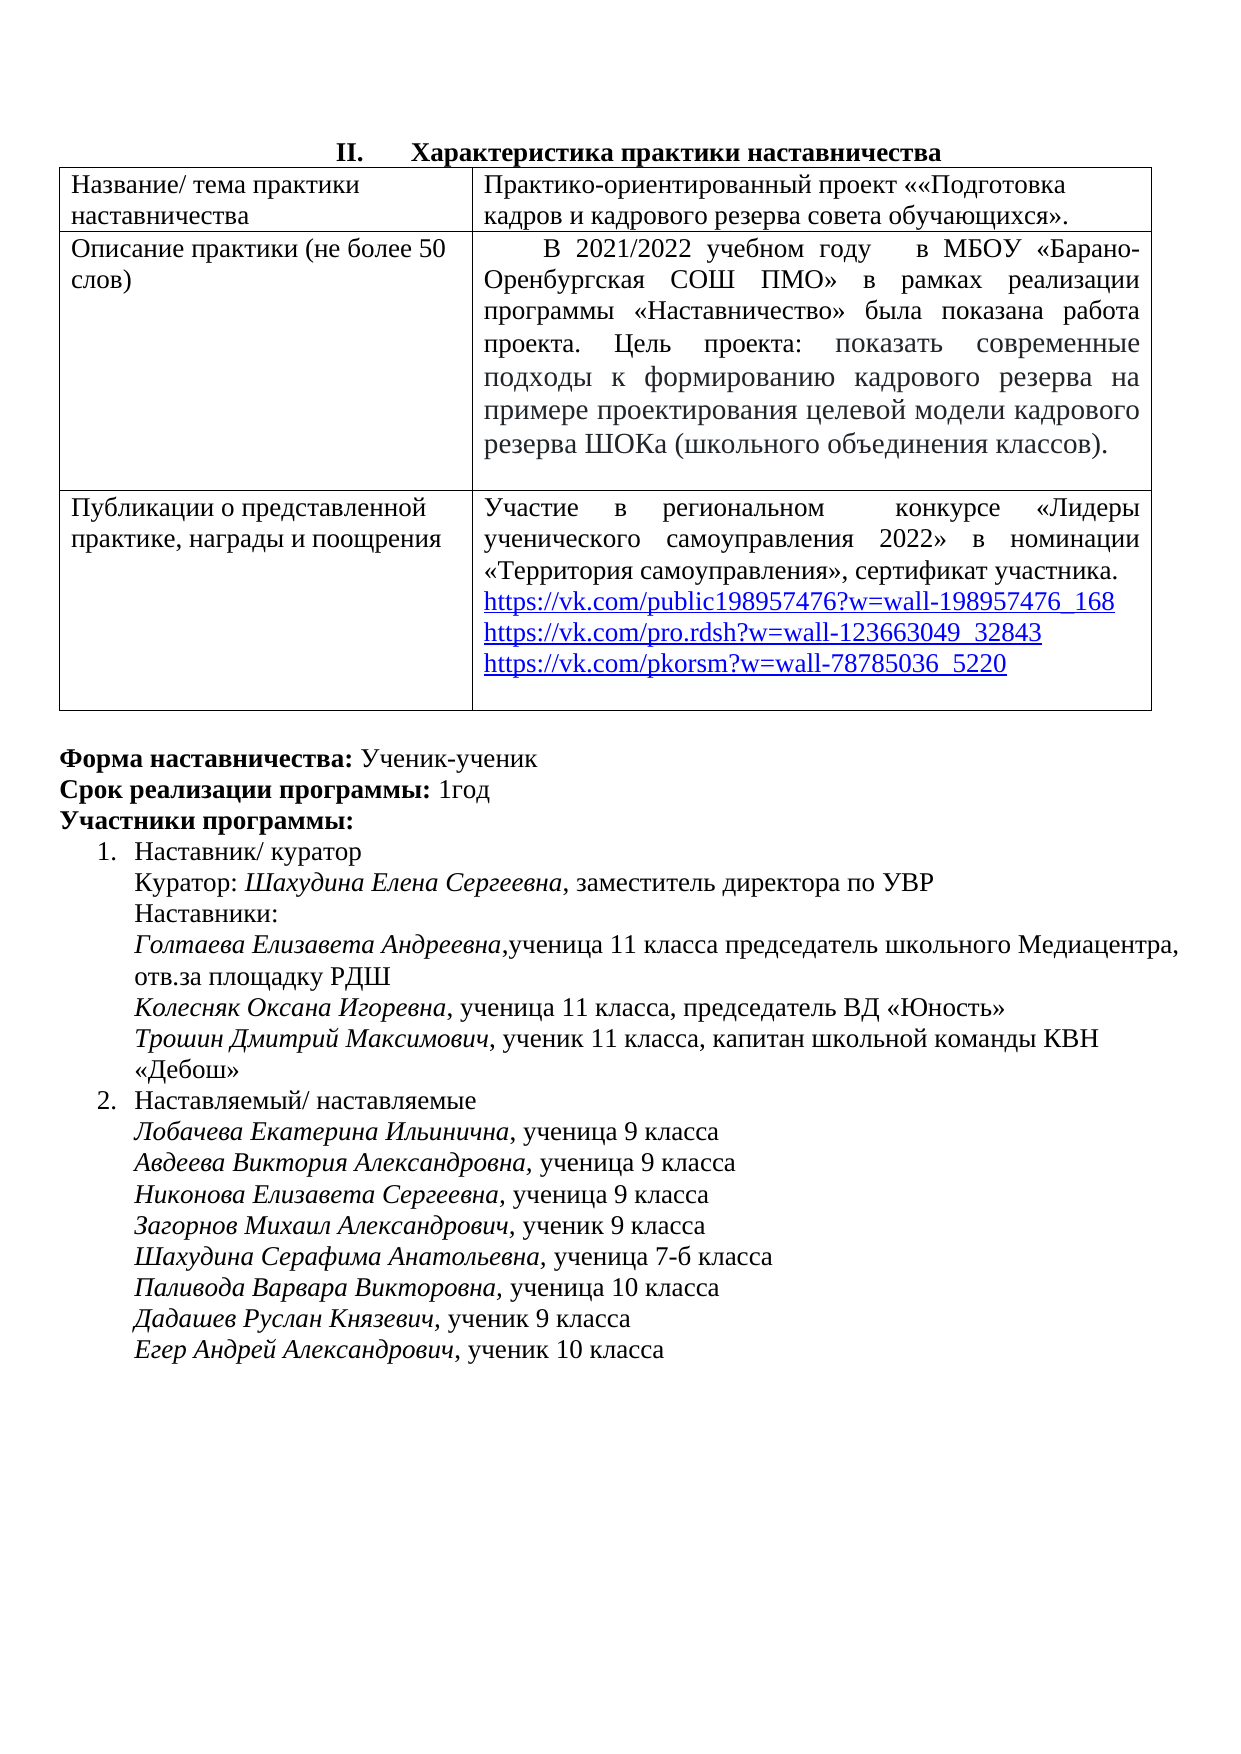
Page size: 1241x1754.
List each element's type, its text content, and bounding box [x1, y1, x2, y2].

table_header Практико-ориентированный проект ««Подготовка кадров и кадрового резерва совета обучающихся». [473, 168, 1151, 231]
text Егер Андрей Александрович, ученик 10 класса [134, 1333, 1181, 1364]
text Голтаева Елизавета Андреевна,ученица 11 класса председатель школьного Медиацентра, отв.за площадку РДШ [134, 928, 1181, 991]
text Никонова Елизавета Сергеевна, ученица 9 класса [134, 1178, 1181, 1209]
list Характеристика практики наставничества [97, 136, 1181, 167]
text Форма наставничества: Ученик-ученик [59, 742, 1181, 773]
table_header Название/ тема практики наставничества [60, 168, 472, 231]
table_cell Участие в региональном конкурсе «Лидеры ученического самоуправления 2022» в номинации «Территория самоуправления», сертификат участника. https://vk.com/public198957476?w=wall-198957476_168 https://vk.com/pro.rdsh?w=wall-123663049_32843 https://vk.com/pkorsm?w=wall-78785036_5220 [473, 491, 1151, 709]
text Колесняк Оксана Игоревна, ученица 11 класса, председатель ВД «Юность» [134, 991, 1181, 1022]
text Паливода Варвара Викторовна, ученица 10 класса [134, 1271, 1181, 1302]
list Наставник/ куратор [97, 835, 1181, 866]
text Дадашев Руслан Князевич, ученик 9 класса [134, 1302, 1181, 1333]
text Шахудина Серафима Анатольевна, ученица 7-б класса [134, 1240, 1181, 1271]
text Загорнов Михаил Александрович, ученик 9 класса [134, 1209, 1181, 1240]
text Авдеева Виктория Александровна, ученица 9 класса [134, 1147, 1181, 1178]
list Наставляемый/ наставляемые [97, 1084, 1181, 1115]
text Срок реализации программы: 1год [59, 773, 1181, 804]
table_cell Описание практики (не более 50 слов) [60, 232, 472, 490]
text Трошин Дмитрий Максимович, ученик 11 класса, капитан школьной команды КВН «Дебош» [134, 1022, 1181, 1084]
text Участники программы: [59, 804, 1181, 835]
text Лобачева Екатерина Ильинична, ученица 9 класса [134, 1115, 1181, 1147]
table_cell В 2021/2022 учебном году в МБОУ «Барано-Оренбургская СОШ ПМО» в рамках реализации программы «Наставничество» была показана работа проекта. Цель проекта: показать современные подходы к формированию кадрового резерва на примере проектирования целевой модели кадрового резерва ШОКа (школьного объединения классов). [473, 232, 1151, 490]
text Куратор: Шахудина Елена Сергеевна, заместитель директора по УВР [134, 866, 1181, 897]
table_cell Публикации о представленной практике, награды и поощрения [60, 491, 472, 709]
text Наставники: [134, 897, 1181, 928]
